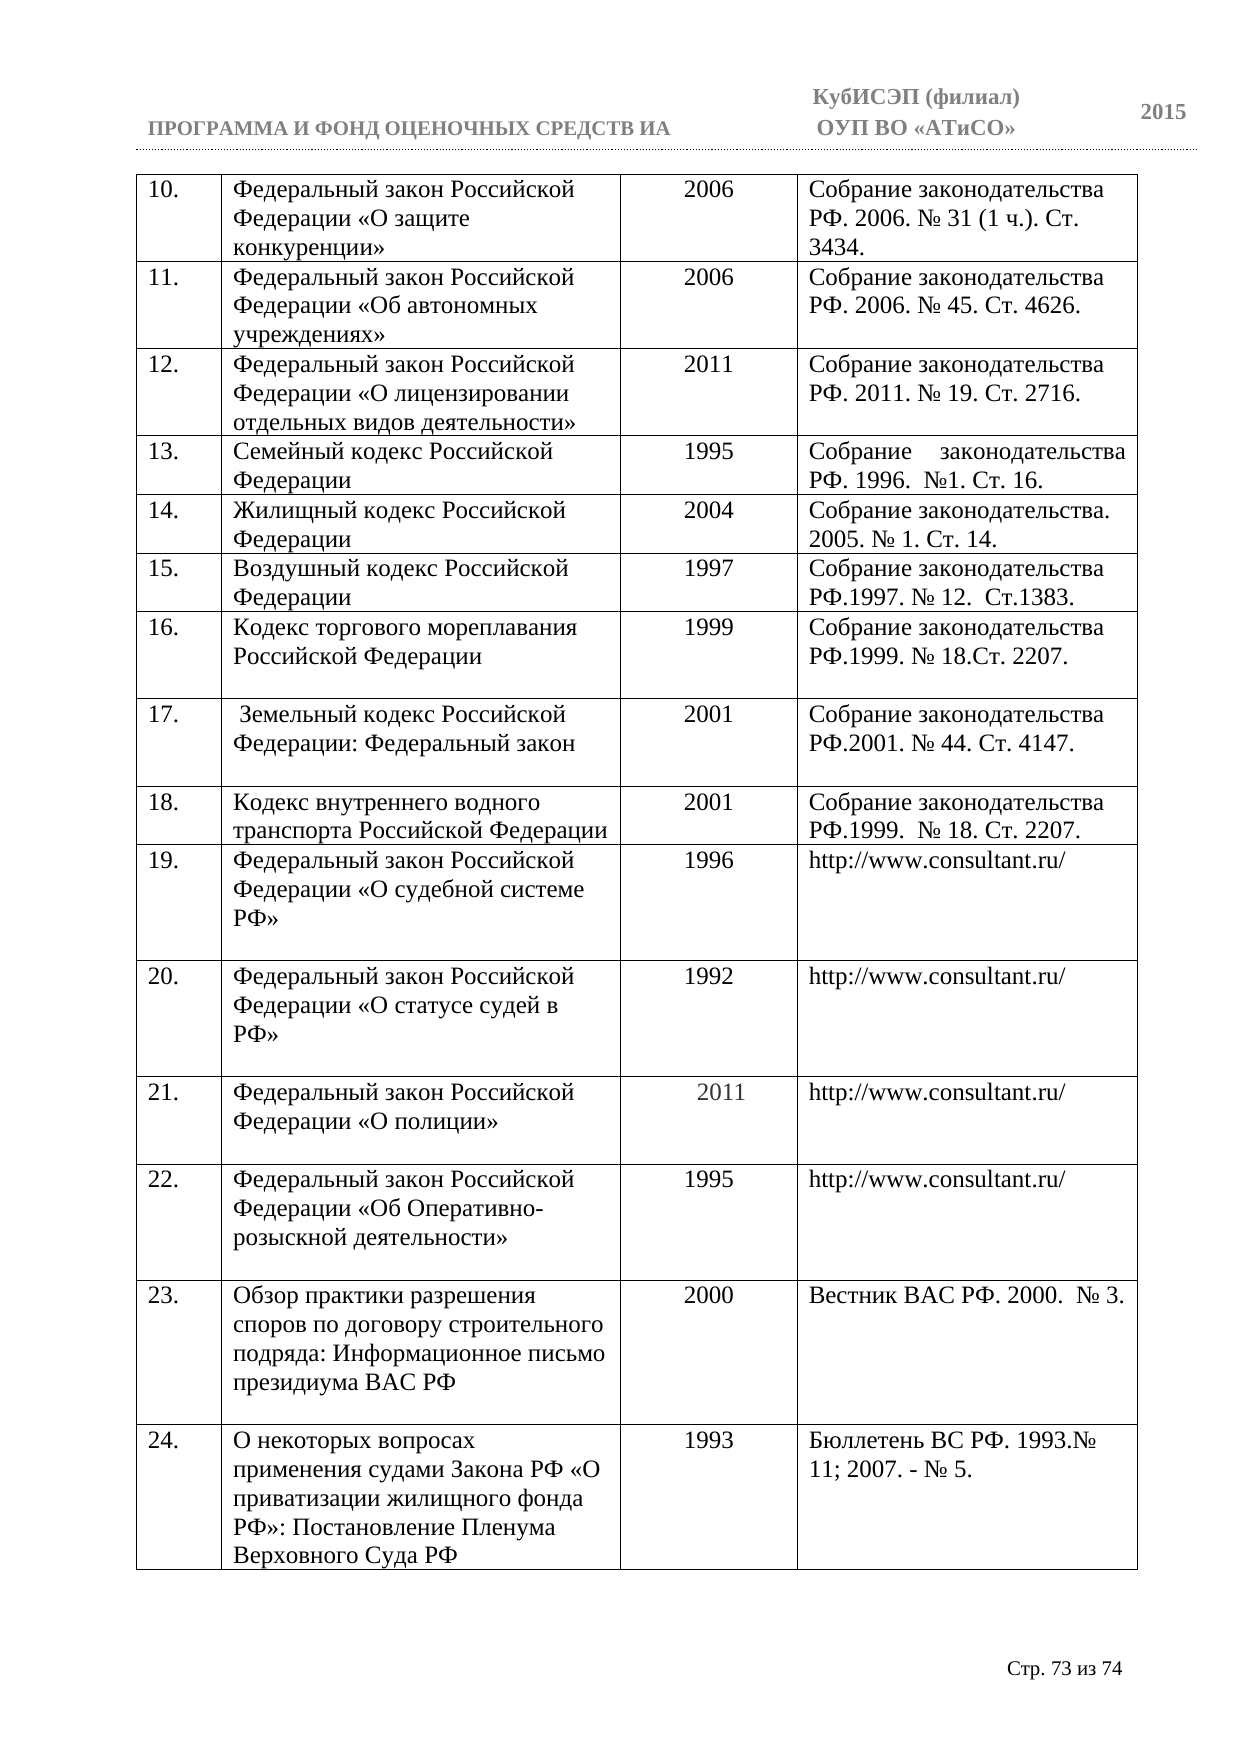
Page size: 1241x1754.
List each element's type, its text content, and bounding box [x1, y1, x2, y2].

table_cell http://www.consultant.ru/ [798, 961, 1137, 1076]
table_cell Воздушный кодекс Российской Федерации [222, 554, 620, 611]
table_cell Семейный кодекс Российской Федерации [222, 436, 620, 494]
table_cell [137, 699, 221, 786]
table_cell [137, 1425, 221, 1569]
table_cell Собрание законодательства РФ. 1996. №1. Ст. 16. [798, 436, 1137, 494]
table_cell [137, 845, 221, 960]
table_cell [137, 495, 221, 552]
table_cell Собрание законодательства РФ.1999. № 18.Ст. 2207. [798, 612, 1137, 698]
table_cell 2001 [621, 787, 797, 844]
table_cell http://www.consultant.ru/ [798, 1077, 1137, 1163]
table_cell 2011 [621, 1077, 797, 1163]
table_cell Вестник ВАС РФ. 2000. № 3. [798, 1281, 1137, 1424]
table_cell [137, 349, 221, 435]
table_cell http://www.consultant.ru/ [798, 1165, 1137, 1279]
table_cell 2006 [621, 175, 797, 261]
table_cell Собрание законодательства РФ. 2011. № 19. Ст. 2716. [798, 349, 1137, 435]
table_cell Собрание законодательства РФ.1997. № 12. Ст.1383. [798, 554, 1137, 611]
table_cell Обзор практики разрешения споров по договору строительного подряда: Информационное письмо президиума ВАС РФ [222, 1281, 620, 1424]
table_cell Федеральный закон Российской Федерации «О судебной системе РФ» [222, 845, 620, 960]
table_cell [137, 787, 221, 844]
table_cell Федеральный закон Российской Федерации «О защите конкуренции» [222, 175, 620, 261]
table_cell 1993 [621, 1425, 797, 1569]
table_cell [137, 1165, 221, 1279]
table_cell 2001 [621, 699, 797, 786]
table_cell http://www.consultant.ru/ [798, 845, 1137, 960]
table_cell Федеральный закон Российской Федерации «О лицензировании отдельных видов деятельности» [222, 349, 620, 435]
table_cell Собрание законодательства РФ.2001. № 44. Ст. 4147. [798, 699, 1137, 786]
table_cell 2011 [621, 349, 797, 435]
table_cell 1997 [621, 554, 797, 611]
table_cell 1995 [621, 1165, 797, 1279]
table_cell 1996 [621, 845, 797, 960]
table_cell О некоторых вопросах применения судами Закона РФ «О приватизации жилищного фонда РФ»: Постановление Пленума Верховного Суда РФ [222, 1425, 620, 1569]
table_cell 1992 [621, 961, 797, 1076]
table_cell [137, 961, 221, 1076]
table_cell [137, 554, 221, 611]
table_cell [137, 262, 221, 348]
table_cell [137, 1077, 221, 1163]
table_cell 2000 [621, 1281, 797, 1424]
table_cell 2004 [621, 495, 797, 552]
table_cell 1995 [621, 436, 797, 494]
table_cell [137, 1281, 221, 1424]
table_cell Кодекс внутреннего водного транспорта Российской Федерации [222, 787, 620, 844]
table_cell Кодекс торгового мореплавания Российской Федерации [222, 612, 620, 698]
table_cell 1999 [621, 612, 797, 698]
table_cell Федеральный закон Российской Федерации «О статусе судей в РФ» [222, 961, 620, 1076]
table_cell Собрание законодательства. 2005. № 1. Ст. 14. [798, 495, 1137, 552]
table_cell 2006 [621, 262, 797, 348]
table_cell Собрание законодательства РФ. 2006. № 45. Ст. 4626. [798, 262, 1137, 348]
table_cell Федеральный закон Российской Федерации «Об Оперативно-розыскной деятельности» [222, 1165, 620, 1279]
table_cell [137, 175, 221, 261]
table_cell Собрание законодательства РФ.1999. № 18. Ст. 2207. [798, 787, 1137, 844]
table_cell Земельный кодекс Российской Федерации: Федеральный закон [222, 699, 620, 786]
table_cell Жилищный кодекс Российской Федерации [222, 495, 620, 552]
table_cell Федеральный закон Российской Федерации «Об автономных учреждениях» [222, 262, 620, 348]
table_cell Федеральный закон Российской Федерации «О полиции» [222, 1077, 620, 1163]
table_cell Собрание законодательства РФ. 2006. № 31 (1 ч.). Ст. 3434. [798, 175, 1137, 261]
table_cell [137, 436, 221, 494]
table_cell [137, 612, 221, 698]
table_cell Бюллетень ВС РФ. 1993.№ 11; 2007. - № 5. [798, 1425, 1137, 1569]
